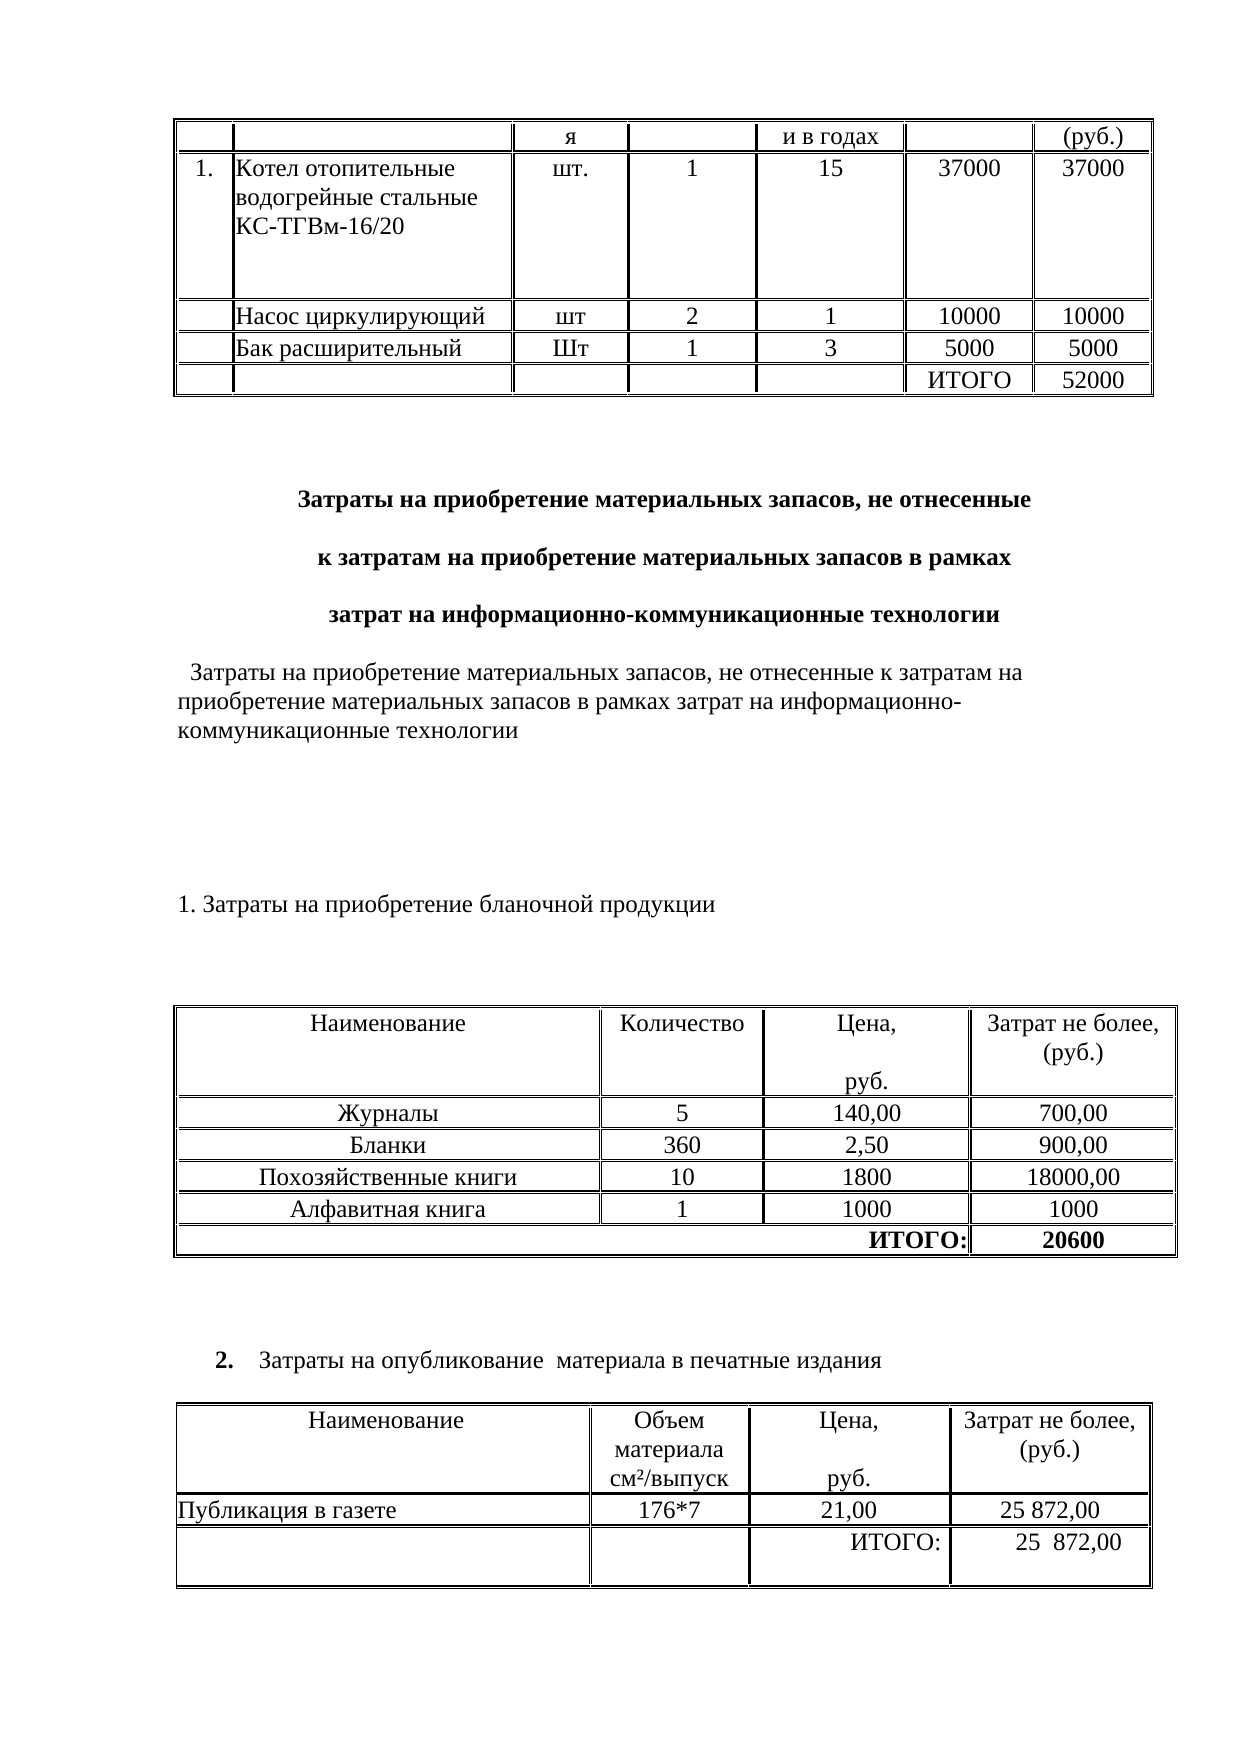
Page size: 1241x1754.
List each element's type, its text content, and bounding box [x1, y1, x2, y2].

table_cell Похозяйственные книги [177, 1159, 599, 1190]
table_cell 52000 [1034, 361, 1151, 393]
table_header Затрат не более, (руб.) [950, 1406, 1149, 1492]
table_cell [628, 365, 756, 393]
table_cell 15 [758, 154, 903, 297]
table_header Цена, руб. [763, 1006, 970, 1094]
table_cell 360 [602, 1130, 762, 1158]
table_cell 5000 [907, 333, 1032, 361]
table_cell 21,00 [751, 1495, 949, 1524]
table_cell 5000 [1035, 330, 1151, 361]
table_cell Котел отопительные водогрейные стальные КС-ТГВм-16/20 [235, 154, 511, 297]
table_cell [177, 298, 232, 329]
text 1. Затраты на приобретение бланочной продукции [177, 889, 1152, 917]
table_cell Журналы [177, 1095, 599, 1126]
table_cell 872,00 [950, 1524, 1150, 1585]
table_cell Шт [515, 333, 627, 361]
table_cell 1 [630, 154, 755, 297]
table_cell 18000,00 [972, 1159, 1175, 1190]
table_cell 2,50 [765, 1130, 968, 1158]
table_cell 20600 [970, 1223, 1175, 1254]
table_header Наименование [177, 1406, 591, 1492]
table_header Единица измерения [513, 120, 628, 150]
table_cell [756, 361, 905, 393]
table_cell 1 [630, 333, 755, 361]
table_cell 1000 [765, 1194, 968, 1222]
table_cell 10 [602, 1162, 762, 1190]
text затрат на информационно-коммуникационные технологии [177, 599, 1152, 628]
table_cell Публикация в газете [177, 1495, 589, 1524]
table_header Количество [601, 1008, 763, 1094]
table_cell Алфавитная книга [177, 1190, 599, 1222]
list Затраты на опубликование материала в печатные издания [215, 1345, 1152, 1373]
table_cell Бак расширительный [235, 333, 511, 361]
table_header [905, 122, 1034, 150]
table_cell 37000 [1035, 150, 1151, 297]
table_cell Бланки [177, 1126, 599, 1158]
table_header Наименование [177, 1008, 601, 1094]
table_cell [177, 1528, 591, 1585]
table_cell 700,00 [972, 1095, 1175, 1126]
table_cell [177, 361, 233, 393]
text к затратам на приобретение материальных запасов в рамках [177, 542, 1152, 570]
table_cell ИТОГО: [749, 1528, 950, 1585]
table_cell 1800 [765, 1162, 968, 1190]
table_cell 176*7 [592, 1495, 748, 1524]
table_cell 37000 [907, 154, 1032, 297]
table_cell 1 [758, 301, 903, 329]
table_cell [513, 365, 628, 393]
table_header Объем материала см²/выпуск [591, 1404, 749, 1492]
table_cell 3 [758, 333, 903, 361]
table_cell 2 [630, 301, 755, 329]
table_cell 900,00 [972, 1126, 1175, 1158]
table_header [1034, 122, 1151, 150]
text Затраты на приобретение материальных запасов, не отнесенные к затратам на приобретение материальных запасов в рамках затрат на информационно-коммуникационные технологии [177, 657, 1152, 744]
text Затраты на приобретение материальных запасов, не отнесенные [177, 484, 1152, 512]
table_cell 25 872,00 [952, 1492, 1149, 1524]
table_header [756, 120, 905, 150]
table_cell [177, 330, 232, 361]
table_cell 1 [602, 1194, 762, 1222]
table_cell ИТОГО: [177, 1223, 970, 1254]
table_cell 10000 [907, 301, 1032, 329]
table_cell 10000 [1035, 298, 1151, 329]
table_header Затрат не более, (руб.) [970, 1008, 1175, 1094]
table_header Количество [628, 122, 756, 150]
table_cell шт. [515, 154, 627, 297]
table_header Цена, руб. [749, 1404, 950, 1492]
table_cell 1000 [972, 1190, 1175, 1222]
table_cell Насос циркулирующий [235, 301, 511, 329]
table_cell 1. [177, 150, 232, 297]
table_cell ИТОГО [905, 365, 1034, 393]
table_header Наименование [233, 120, 513, 150]
table_header № п/п [177, 120, 233, 150]
table_cell [233, 361, 513, 393]
table_cell [591, 1528, 749, 1585]
table_cell 140,00 [765, 1098, 968, 1126]
table_cell 5 [602, 1098, 762, 1126]
table_cell шт [515, 301, 627, 329]
